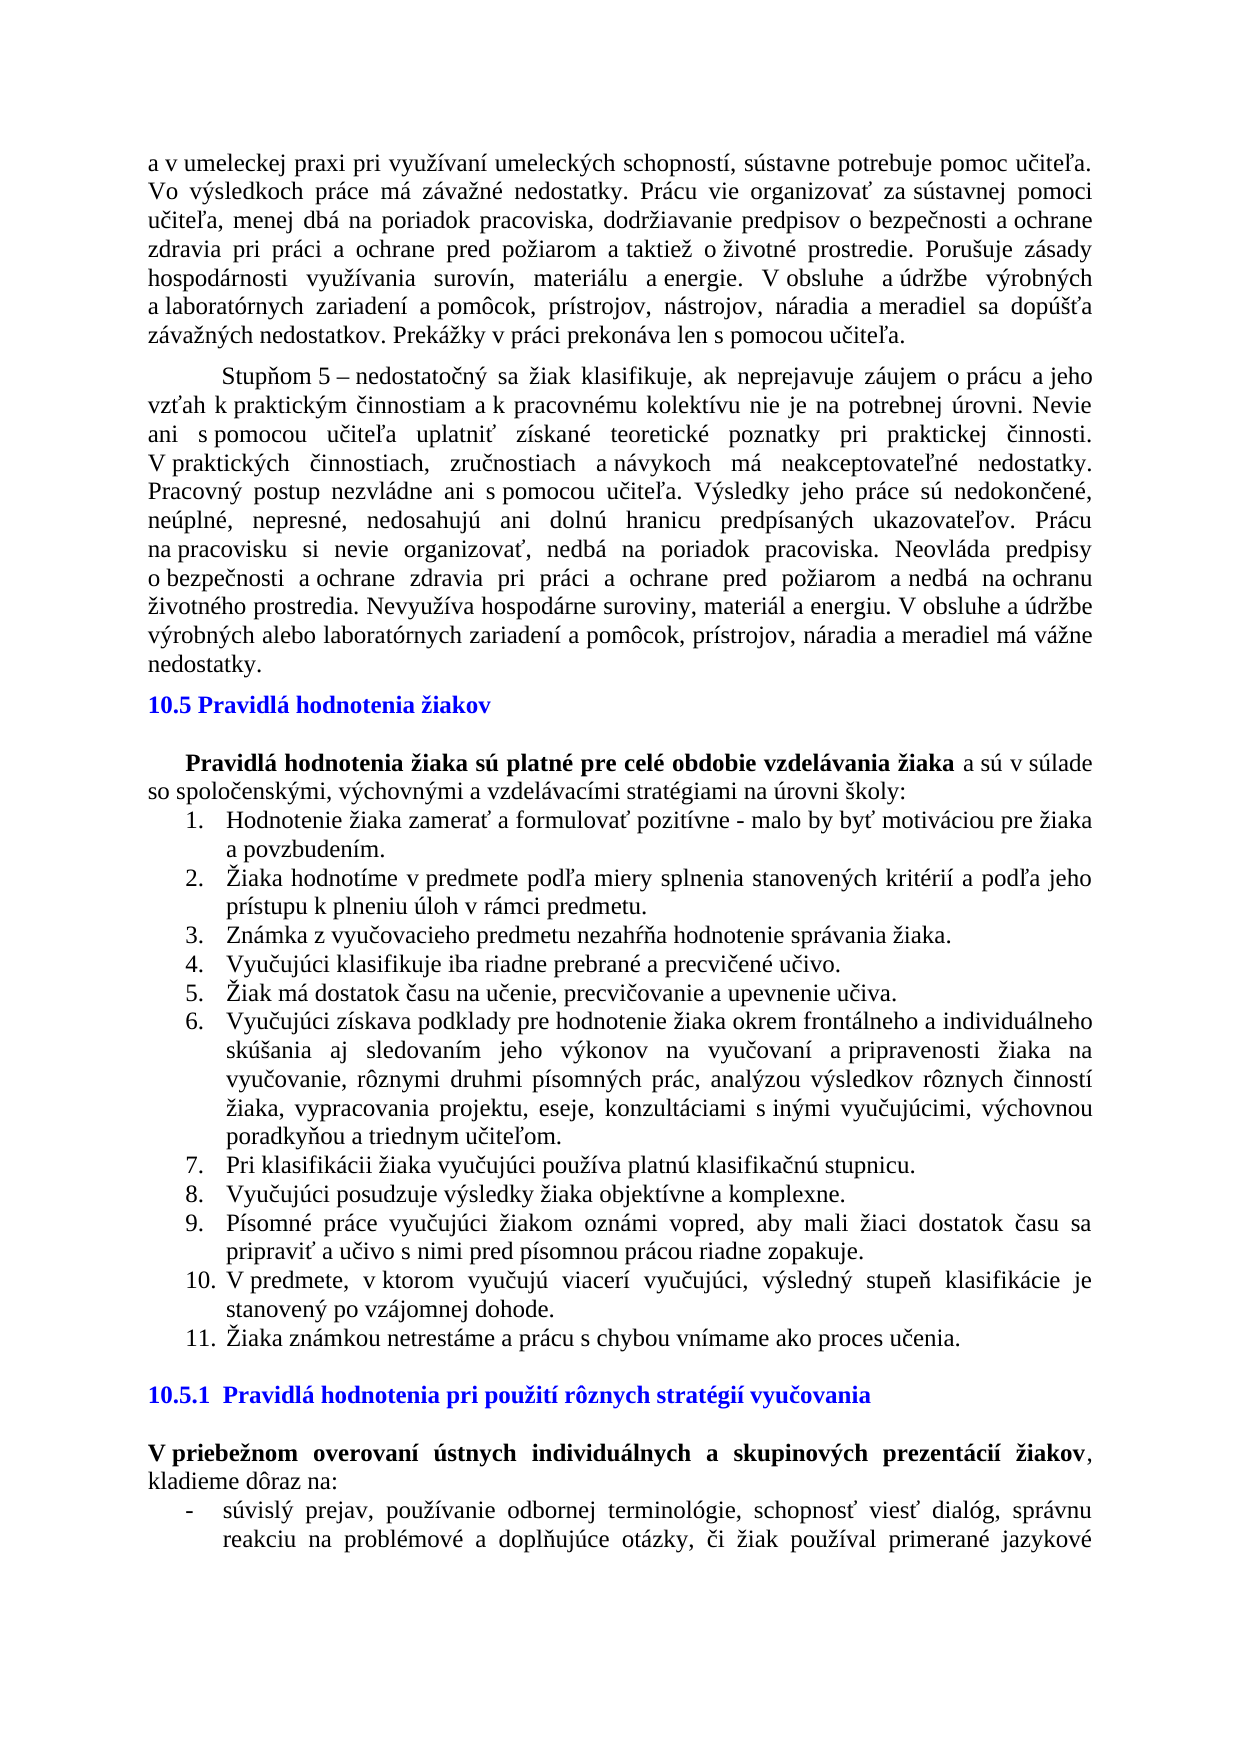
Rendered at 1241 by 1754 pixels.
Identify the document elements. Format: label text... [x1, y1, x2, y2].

list Stupňom 5 – nedostatočný sa žiak klasifikuje, ak neprejavuje záujem o prácu a jeho vzťah k praktickým činnostiam a k pracovnému kolektívu nie je na potrebnej úrovni. Nevie ani s pomocou učiteľa uplatniť získané teoretické poznatky pri praktickej činnosti. V praktických činnostiach, zručnostiach a návykoch má neakceptovateľné nedostatky. Pracovný postup nezvládne ani s pomocou učiteľa. Výsledky jeho práce sú nedokončené, neúplné, nepresné, nedosahujú ani dolnú hranicu predpísaných ukazovateľov. Prácu na pracovisku si nevie organizovať, nedbá na poriadok pracoviska. Neovláda predpisy o bezpečnosti a ochrane zdravia pri práci a ochrane pred požiarom a nedbá na ochranu životného prostredia. Nevyužíva hospodárne suroviny, materiál a energiu. V obsluhe a údržbe výrobných alebo laboratórnych zariadení a pomôcok, prístrojov, náradia a meradiel má vážne nedostatky. [148, 361, 1093, 678]
text 10.5 Pravidlá hodnotenia žiakov [148, 690, 1093, 719]
list Žiaka známkou netrestáme a prácu s chybou vnímame ako proces učenia. [185, 1323, 1093, 1351]
list Vyučujúci posudzuje výsledky žiaka objektívne a komplexne. [185, 1179, 1093, 1208]
list Pri klasifikácii žiaka vyučujúci používa platnú klasifikačnú stupnicu. [185, 1150, 1093, 1179]
list Žiaka hodnotíme v predmete podľa miery splnenia stanovených kritérií a podľa jeho prístupu k plneniu úloh v rámci predmetu. [185, 863, 1093, 920]
list Písomné práce vyučujúci žiakom oznámi vopred, aby mali žiaci dostatok času sa pripraviť a učivo s nimi pred písomnou prácou riadne zopakuje. [185, 1208, 1093, 1265]
list Známka z vyučovacieho predmetu nezahŕňa hodnotenie správania žiaka. [185, 920, 1093, 949]
text 10.5.1 Pravidlá hodnotenia pri použití rôznych stratégií vyučovania [148, 1380, 1093, 1409]
text Pravidlá hodnotenia žiaka sú platné pre celé obdobie vzdelávania žiaka a sú v súlade so spoločenskými, výchovnými a vzdelávacími stratégiami na úrovni školy: [148, 748, 1093, 805]
list V predmete, v ktorom vyučujú viacerí vyučujúci, výsledný stupeň klasifikácie je stanovený po vzájomnej dohode. [185, 1265, 1093, 1323]
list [185, 1495, 1093, 1553]
list Hodnotenie žiaka zamerať a formulovať pozitívne - malo by byť motiváciou pre žiaka a povzbudením. [185, 805, 1093, 863]
list Žiak má dostatok času na učenie, precvičovanie a upevnenie učiva. [185, 978, 1093, 1006]
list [148, 148, 1093, 349]
list Vyučujúci získava podklady pre hodnotenie žiaka okrem frontálneho a individuálneho skúšania aj sledovaním jeho výkonov na vyučovaní a pripravenosti žiaka na vyučovanie, rôznymi druhmi písomných prác, analýzou výsledkov rôznych činností žiaka, vypracovania projektu, eseje, konzultáciami s inými vyučujúcimi, výchovnou poradkyňou a triednym učiteľom. [185, 1006, 1093, 1150]
list Vyučujúci klasifikuje iba riadne prebrané a precvičené učivo. [185, 949, 1093, 978]
text V priebežnom overovaní ústnych individuálnych a skupinových prezentácií žiakov, kladieme dôraz na: [148, 1438, 1093, 1495]
